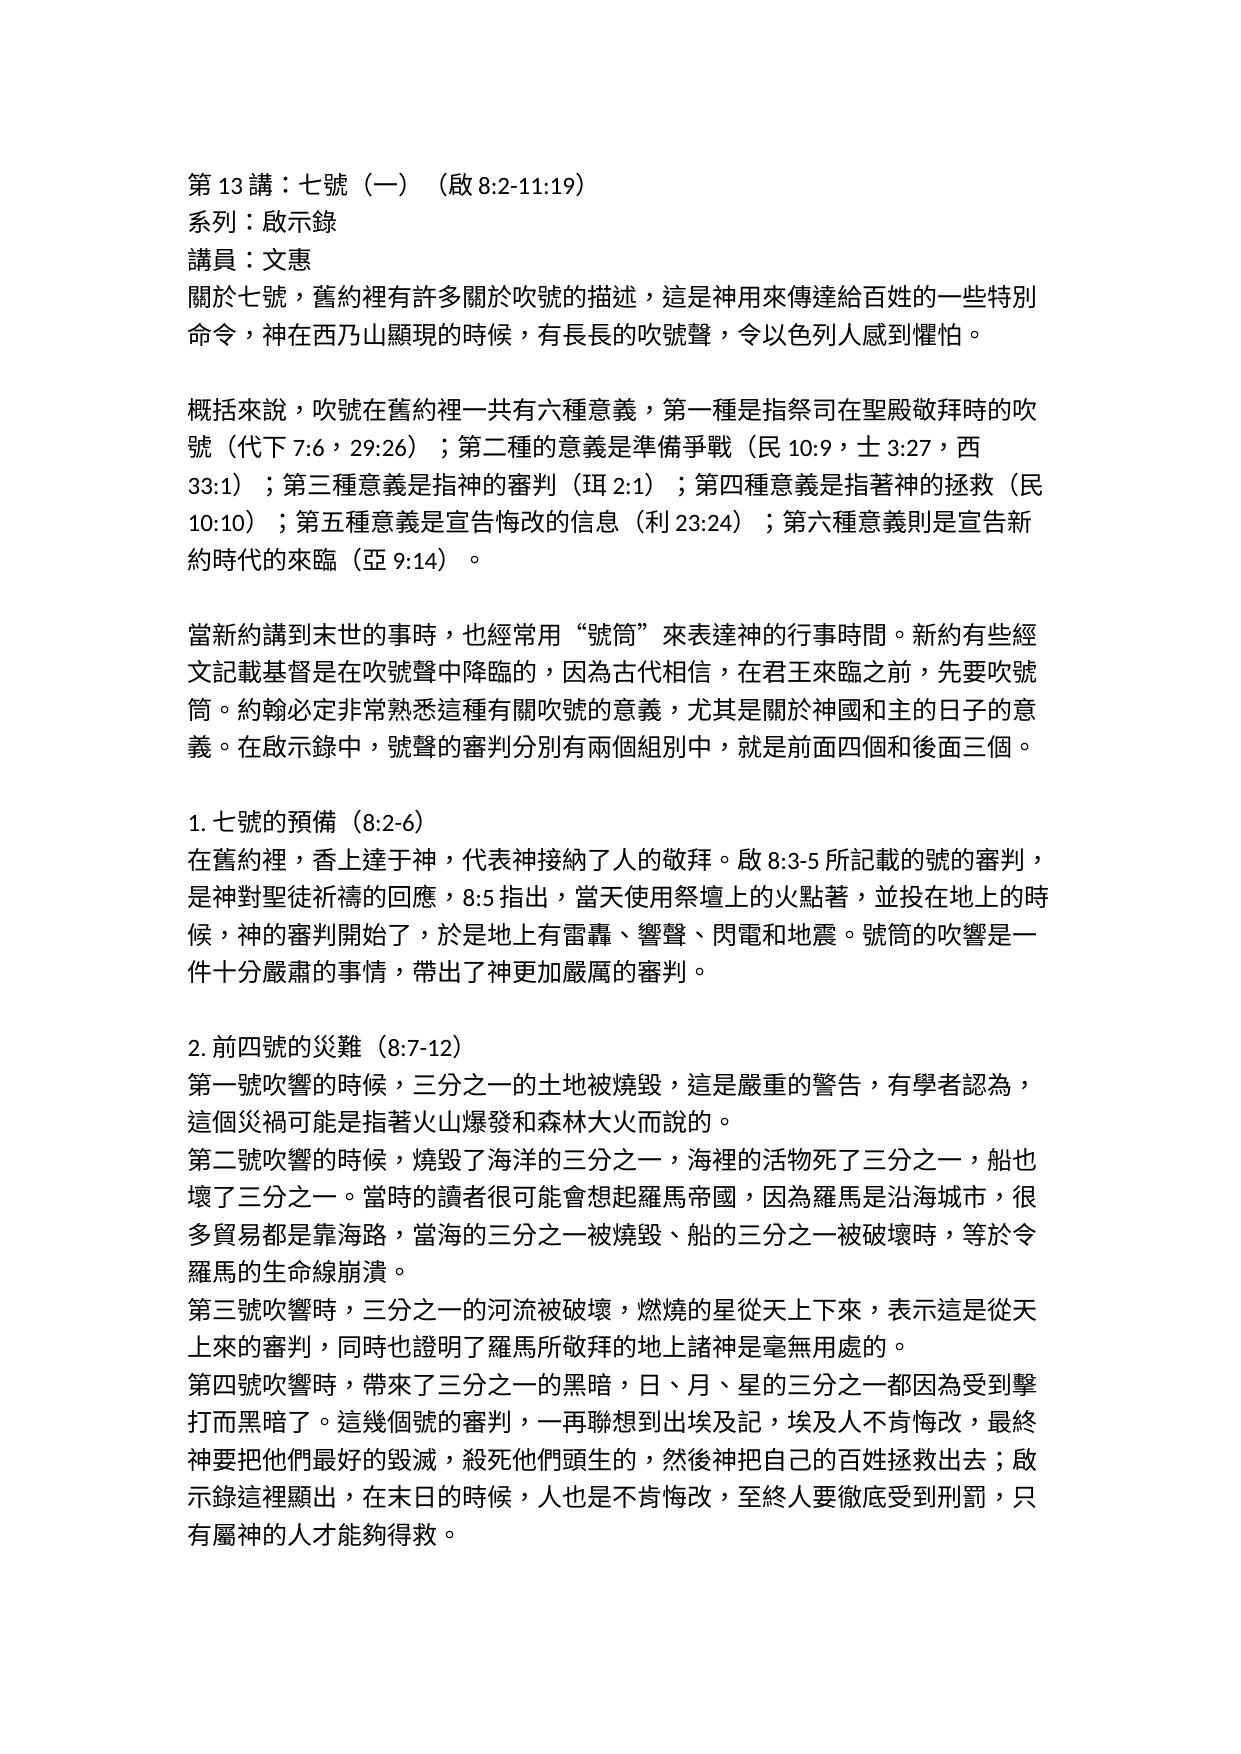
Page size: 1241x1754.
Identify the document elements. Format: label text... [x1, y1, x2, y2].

text 第二號吹響的時候，燒毀了海洋的三分之一，海裡的活物死了三分之一，船也壞了三分之一。當時的讀者很可能會想起羅馬帝國，因為羅馬是沿海城市，很多貿易都是靠海路，當海的三分之一被燒毀、船的三分之一被破壞時，等於令羅馬的生命線崩潰。 [187, 1139, 1053, 1289]
text 第一號吹響的時候，三分之一的土地被燒毀，這是嚴重的警告，有學者認為，這個災禍可能是指著火山爆發和森林大火而說的。 [187, 1064, 1053, 1139]
text 講員：文惠 [187, 239, 1053, 277]
text 第13講：七號（一）（啟8:2-11:19） [187, 164, 1053, 202]
text 關於七號，舊約裡有許多關於吹號的描述，這是神用來傳達給百姓的一些特別命令，神在西乃山顯現的時候，有長長的吹號聲，令以色列人感到懼怕。 [187, 277, 1053, 352]
text 系列：啟示錄 [187, 202, 1053, 239]
text 概括來說，吹號在舊約裡一共有六種意義，第一種是指祭司在聖殿敬拜時的吹號（代下7:6，29:26）；第二種的意義是準備爭戰（民10:9，士3:27，西33:1）；第三種意義是指神的審判（珥2:1）；第四種意義是指著神的拯救（民10:10）；第五種意義是宣告悔改的信息（利23:24）；第六種意義則是宣告新約時代的來臨（亞9:14）。 [187, 389, 1053, 577]
text 第四號吹響時，帶來了三分之一的黑暗，日、月、星的三分之一都因為受到擊打而黑暗了。這幾個號的審判，一再聯想到出埃及記，埃及人不肯悔改，最終神要把他們最好的毀滅，殺死他們頭生的，然後神把自己的百姓拯救出去；啟示錄這裡顯出，在末日的時候，人也是不肯悔改，至終人要徹底受到刑罰，只有屬神的人才能夠得救。 [187, 1364, 1053, 1552]
text 2. 前四號的災難（8:7-12） [187, 1027, 1053, 1064]
text 當新約講到末世的事時，也經常用“號筒”來表達神的行事時間。新約有些經文記載基督是在吹號聲中降臨的，因為古代相信，在君王來臨之前，先要吹號筒。約翰必定非常熟悉這種有關吹號的意義，尤其是關於神國和主的日子的意義。在啟示錄中，號聲的審判分別有兩個組別中，就是前面四個和後面三個。 [187, 614, 1053, 764]
text 1. 七號的預備（8:2-6） [187, 802, 1053, 839]
text 第三號吹響時，三分之一的河流被破壞，燃燒的星從天上下來，表示這是從天上來的審判，同時也證明了羅馬所敬拜的地上諸神是毫無用處的。 [187, 1289, 1053, 1364]
text 在舊約裡，香上達于神，代表神接納了人的敬拜。啟8:3-5所記載的號的審判，是神對聖徒祈禱的回應，8:5指出，當天使用祭壇上的火點著，並投在地上的時候，神的審判開始了，於是地上有雷轟、響聲、閃電和地震。號筒的吹響是一件十分嚴肅的事情，帶出了神更加嚴厲的審判。 [187, 839, 1053, 989]
